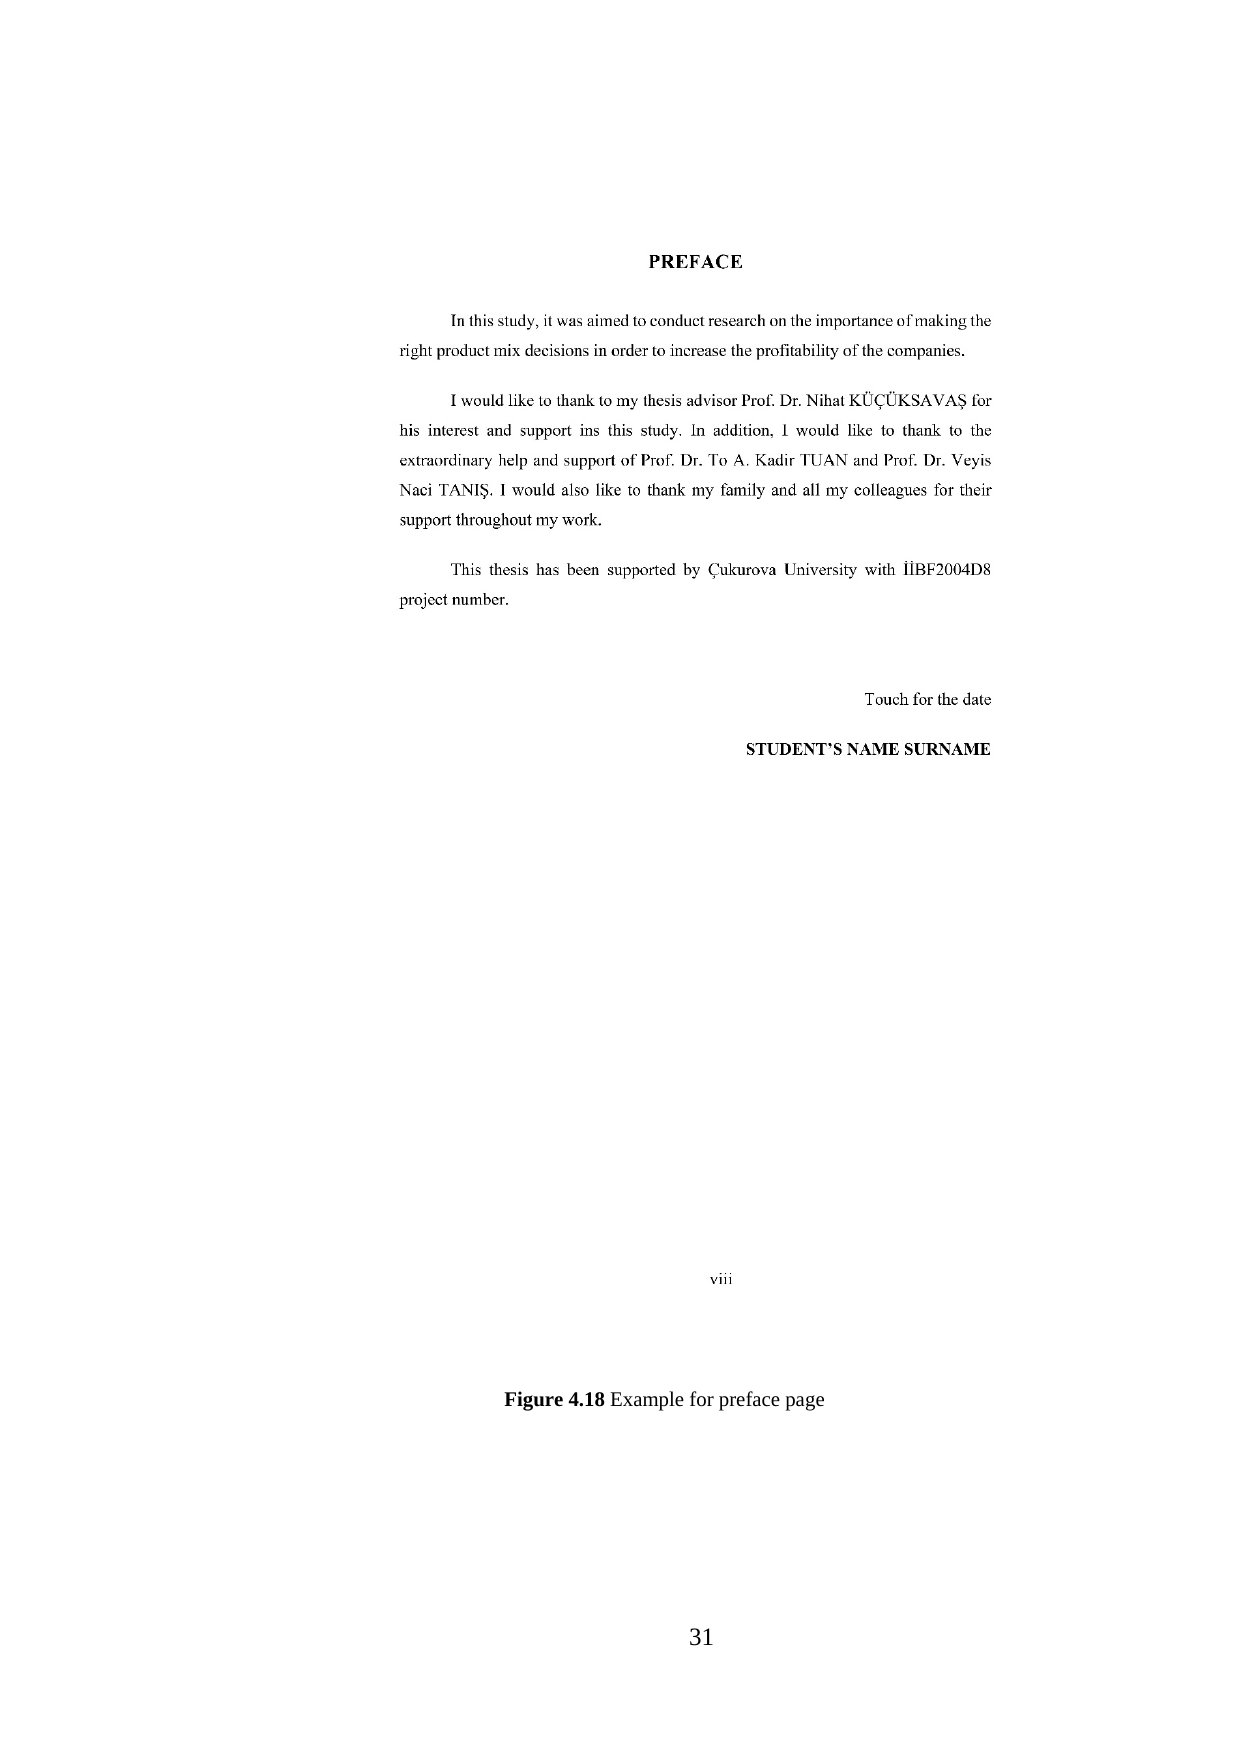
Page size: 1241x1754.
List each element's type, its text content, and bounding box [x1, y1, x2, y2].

picture [236, 147, 1093, 1359]
